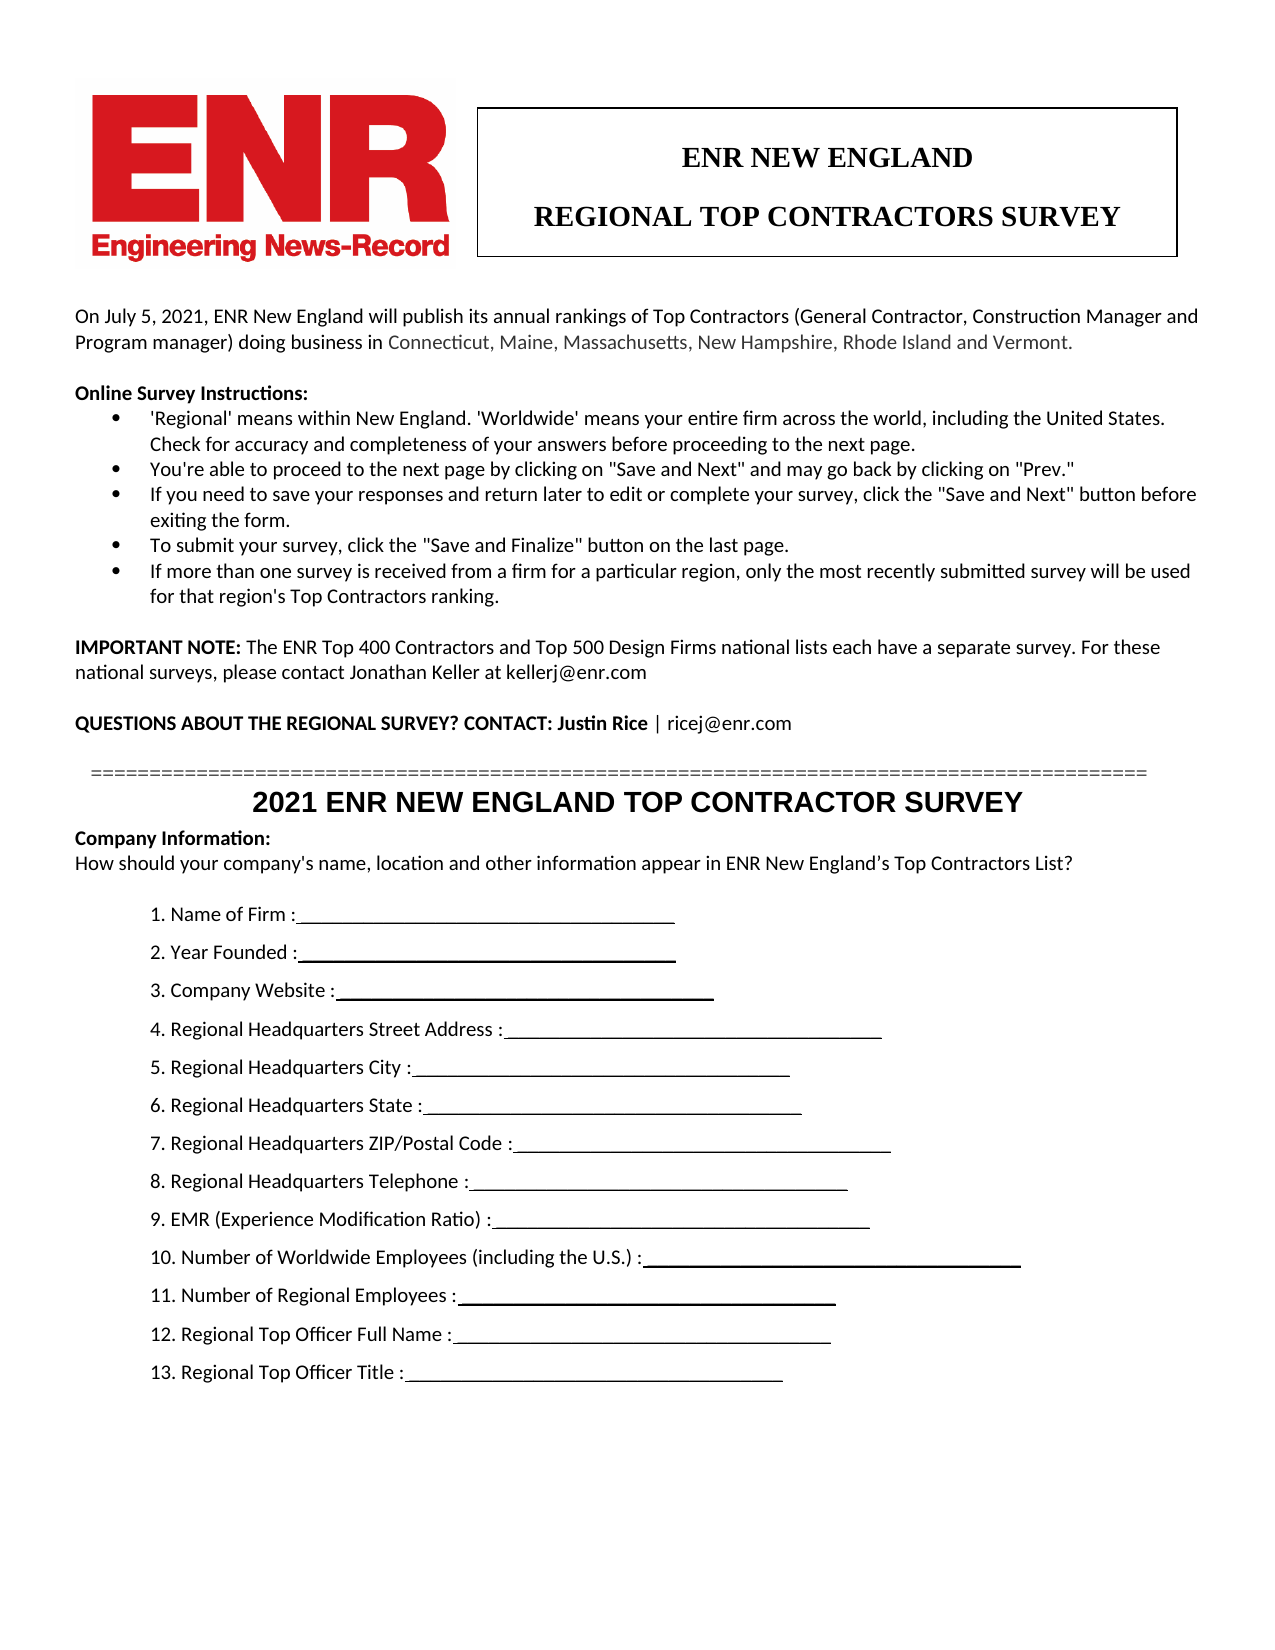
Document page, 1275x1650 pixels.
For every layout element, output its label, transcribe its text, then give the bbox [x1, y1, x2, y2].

list If more than one survey is received from a firm for a particular region, only the most recently submitted survey will be used for that region's Top Contractors ranking. [112, 558, 1200, 609]
text Online Survey Instructions: [75, 380, 1200, 405]
subtitle 2021 ENR NEW ENGLAND TOP CONTRACTOR SURVEY [75, 785, 1200, 819]
text 2. Year Founded : ____________________________________ [75, 939, 1200, 965]
text 10. Number of Worldwide Employees (including the U.S.) : ____________________________________ [150, 1244, 1200, 1270]
text 7. Regional Headquarters ZIP/Postal Code : ____________________________________ [75, 1130, 1200, 1156]
text 6. Regional Headquarters State : ____________________________________ [75, 1092, 1200, 1117]
text 9. EMR (Experience Modification Ratio) : ____________________________________ [150, 1206, 1200, 1232]
text 1. Name of Firm : ____________________________________ [75, 901, 1200, 927]
text 3. Company Website : ____________________________________ [75, 978, 1200, 1003]
text Company Information: [75, 825, 1200, 851]
text On July 5, 2021, ENR New England will publish its annual rankings of Top Contractors (General Contractor, Construction Manager and Program manager) doing business in Connecticut, Maine, Massachusetts, New Hampshire, Rhode Island and Vermont. [75, 304, 1200, 354]
list To submit your survey, click the "Save and Finalize" button on the last page. [112, 532, 1200, 558]
text IMPORTANT NOTE: The ENR Top 400 Contractors and Top 500 Design Firms national lists each have a separate survey. For these national surveys, please contact Jonathan Keller at kellerj@enr.com [75, 634, 1200, 685]
text 13. Regional Top Officer Title : ____________________________________ [150, 1359, 1200, 1384]
text 8. Regional Headquarters Telephone : ____________________________________ [75, 1168, 1200, 1194]
list 'Regional' means within New England. 'Worldwide' means your entire firm across the world, including the United States. Check for accuracy and completeness of your answers before proceeding to the next page. [112, 405, 1200, 456]
text 12. Regional Top Officer Full Name : ____________________________________ [150, 1321, 1200, 1346]
picture [75, 78, 457, 269]
text 4. Regional Headquarters Street Address : ____________________________________ [75, 1016, 1200, 1041]
text ========================================================================================== [90, 761, 1200, 785]
list You're able to proceed to the next page by clicking on "Save and Next" and may go back by clicking on "Prev." [112, 456, 1200, 482]
list If you need to save your responses and return later to edit or complete your survey, click the "Save and Next" button before exiting the form. [112, 482, 1200, 532]
text 11. Number of Regional Employees : ____________________________________ [150, 1283, 1200, 1308]
text QUESTIONS ABOUT THE REGIONAL SURVEY? CONTACT: Justin Rice | ricej@enr.com [75, 710, 1200, 736]
text How should your company's name, location and other information appear in ENR New England’s Top Contractors List? [75, 851, 1200, 876]
text 5. Regional Headquarters City : ____________________________________ [75, 1054, 1200, 1079]
